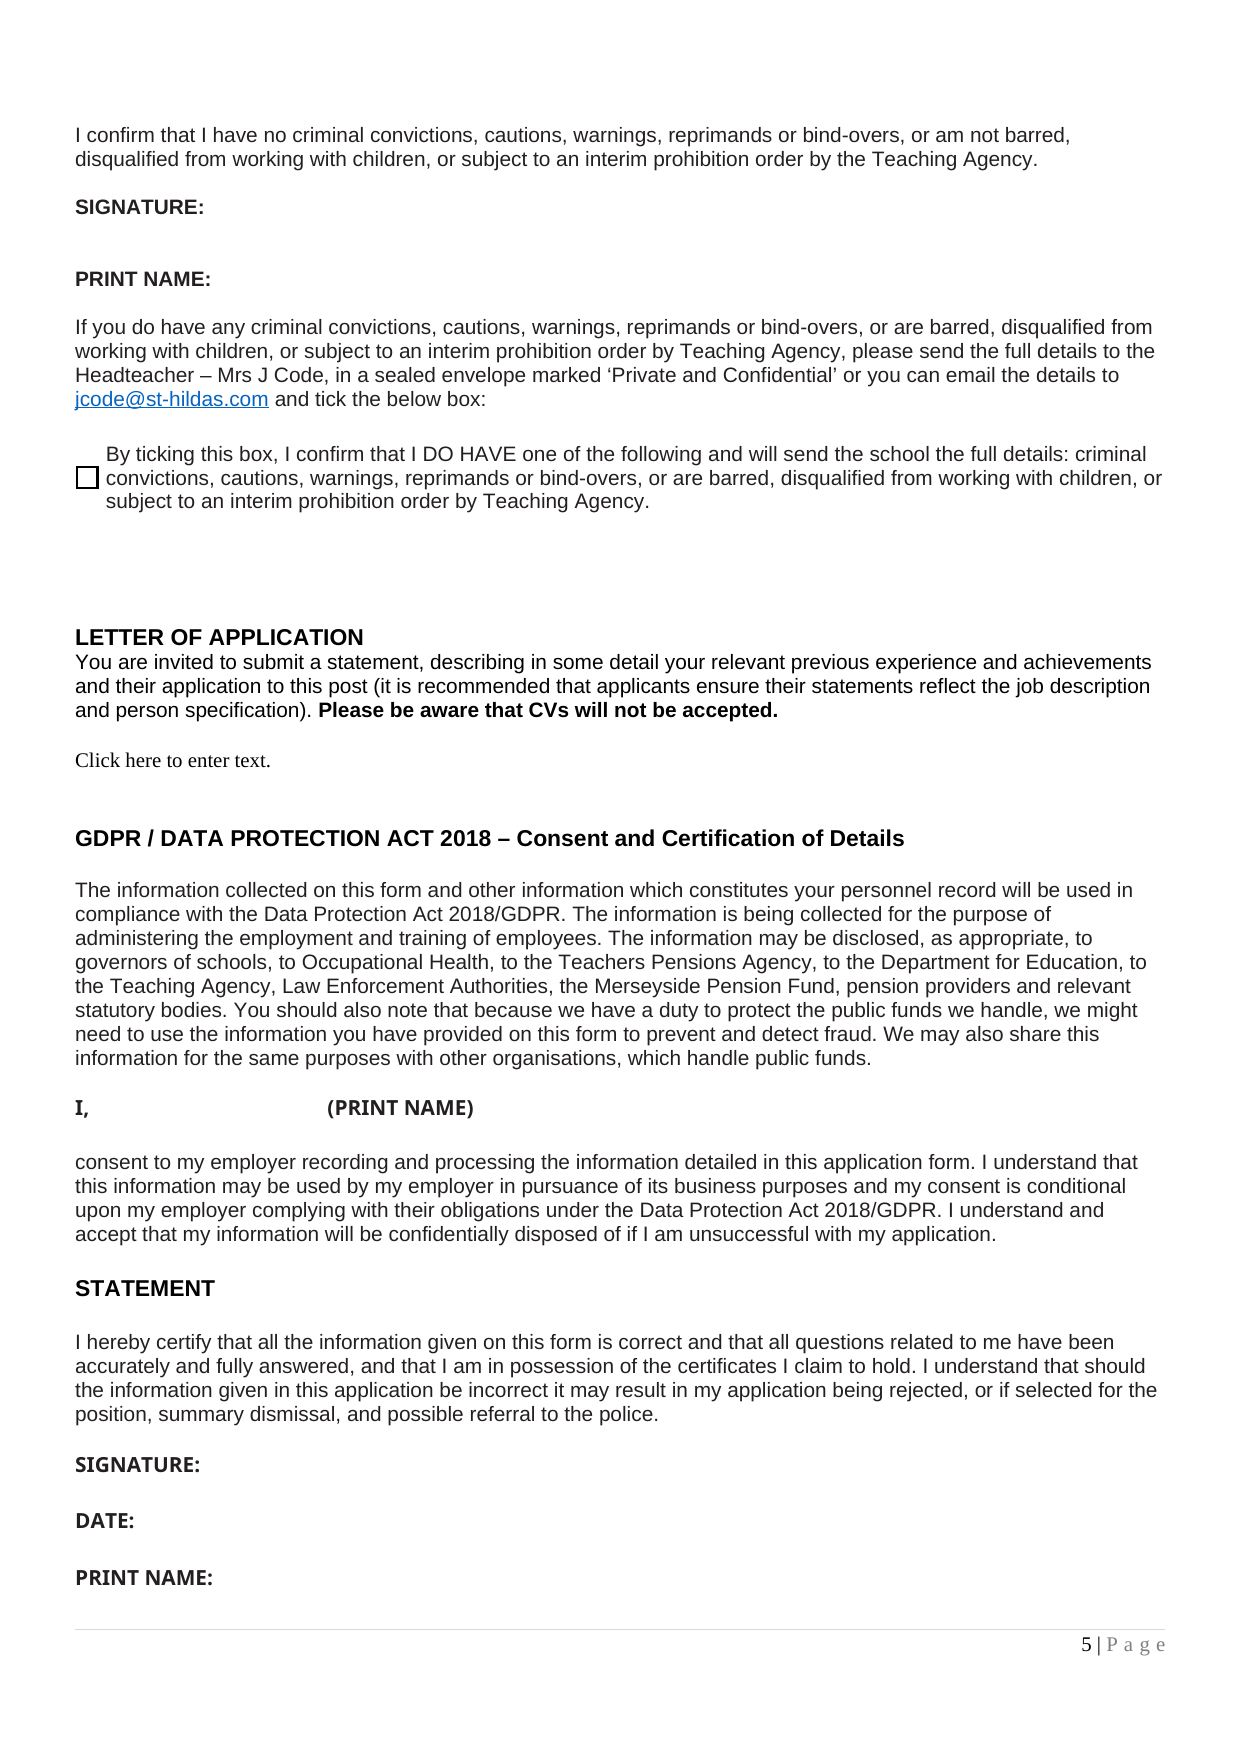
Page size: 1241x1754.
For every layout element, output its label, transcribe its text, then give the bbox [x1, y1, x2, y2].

text SIGNATURE: [75, 1450, 1165, 1478]
text SIGNATURE: [75, 195, 1165, 219]
text consent to my employer recording and processing the information detailed in this application form. I understand that this information may be used by my employer in pursuance of its business purposes and my consent is conditional upon my employer complying with their obligations under the Data Protection Act 2018/GDPR. I understand and accept that my information will be confidentially disposed of if I am unsuccessful with my application. [75, 1150, 1165, 1246]
text LETTER OF APPLICATION [75, 624, 1165, 650]
text If you do have any criminal convictions, cautions, warnings, reprimands or bind-overs, or are barred, disqualified from working with children, or subject to an interim prohibition order by Teaching Agency, please send the full details to the Headteacher – Mrs J Code, in a sealed envelope marked ‘Private and Confidential’ or you can email the details to jcode@st-hildas.com and tick the below box: [75, 314, 1165, 410]
text PRINT NAME: [75, 1563, 1165, 1592]
text You are invited to submit a statement, describing in some detail your relevant previous experience and achievements and their application to this post (it is recommended that applicants ensure their statements reflect the job description and person specification). Please be aware that CVs will not be accepted. [75, 650, 1165, 722]
text STATEMENT [75, 1275, 1165, 1301]
text The information collected on this form and other information which constitutes your personnel record will be used in compliance with the Data Protection Act 2018/GDPR. The information is being collected for the purpose of administering the employment and training of employees. The information may be disclosed, as appropriate, to governors of schools, to Occupational Health, to the Teachers Pensions Agency, to the Department for Education, to the Teaching Agency, Law Enforcement Authorities, the Merseyside Pension Fund, pension providers and relevant statutory bodies. You should also note that because we have a duty to protect the public funds we handle, we might need to use the information you have provided on this form to prevent and detect fraud. We may also share this information for the same purposes with other organisations, which handle public funds. [75, 878, 1165, 1069]
text I, (PRINT NAME) [75, 1093, 1165, 1122]
text I confirm that I have no criminal convictions, cautions, warnings, reprimands or bind-overs, or am not barred, disqualified from working with children, or subject to an interim prohibition order by the Teaching Agency. [75, 123, 1165, 171]
text GDPR / DATA PROTECTION ACT 2018 – Consent and Certification of Details [75, 825, 1165, 851]
text I hereby certify that all the information given on this form is correct and that all questions related to me have been accurately and fully answered, and that I am in possession of the certificates I claim to hold. I understand that should the information given in this application be incorrect it may result in my application being rejected, or if selected for the position, summary dismissal, and possible referral to the police. [75, 1330, 1165, 1426]
text DATE: [75, 1507, 1165, 1535]
text PRINT NAME: [75, 267, 1165, 291]
